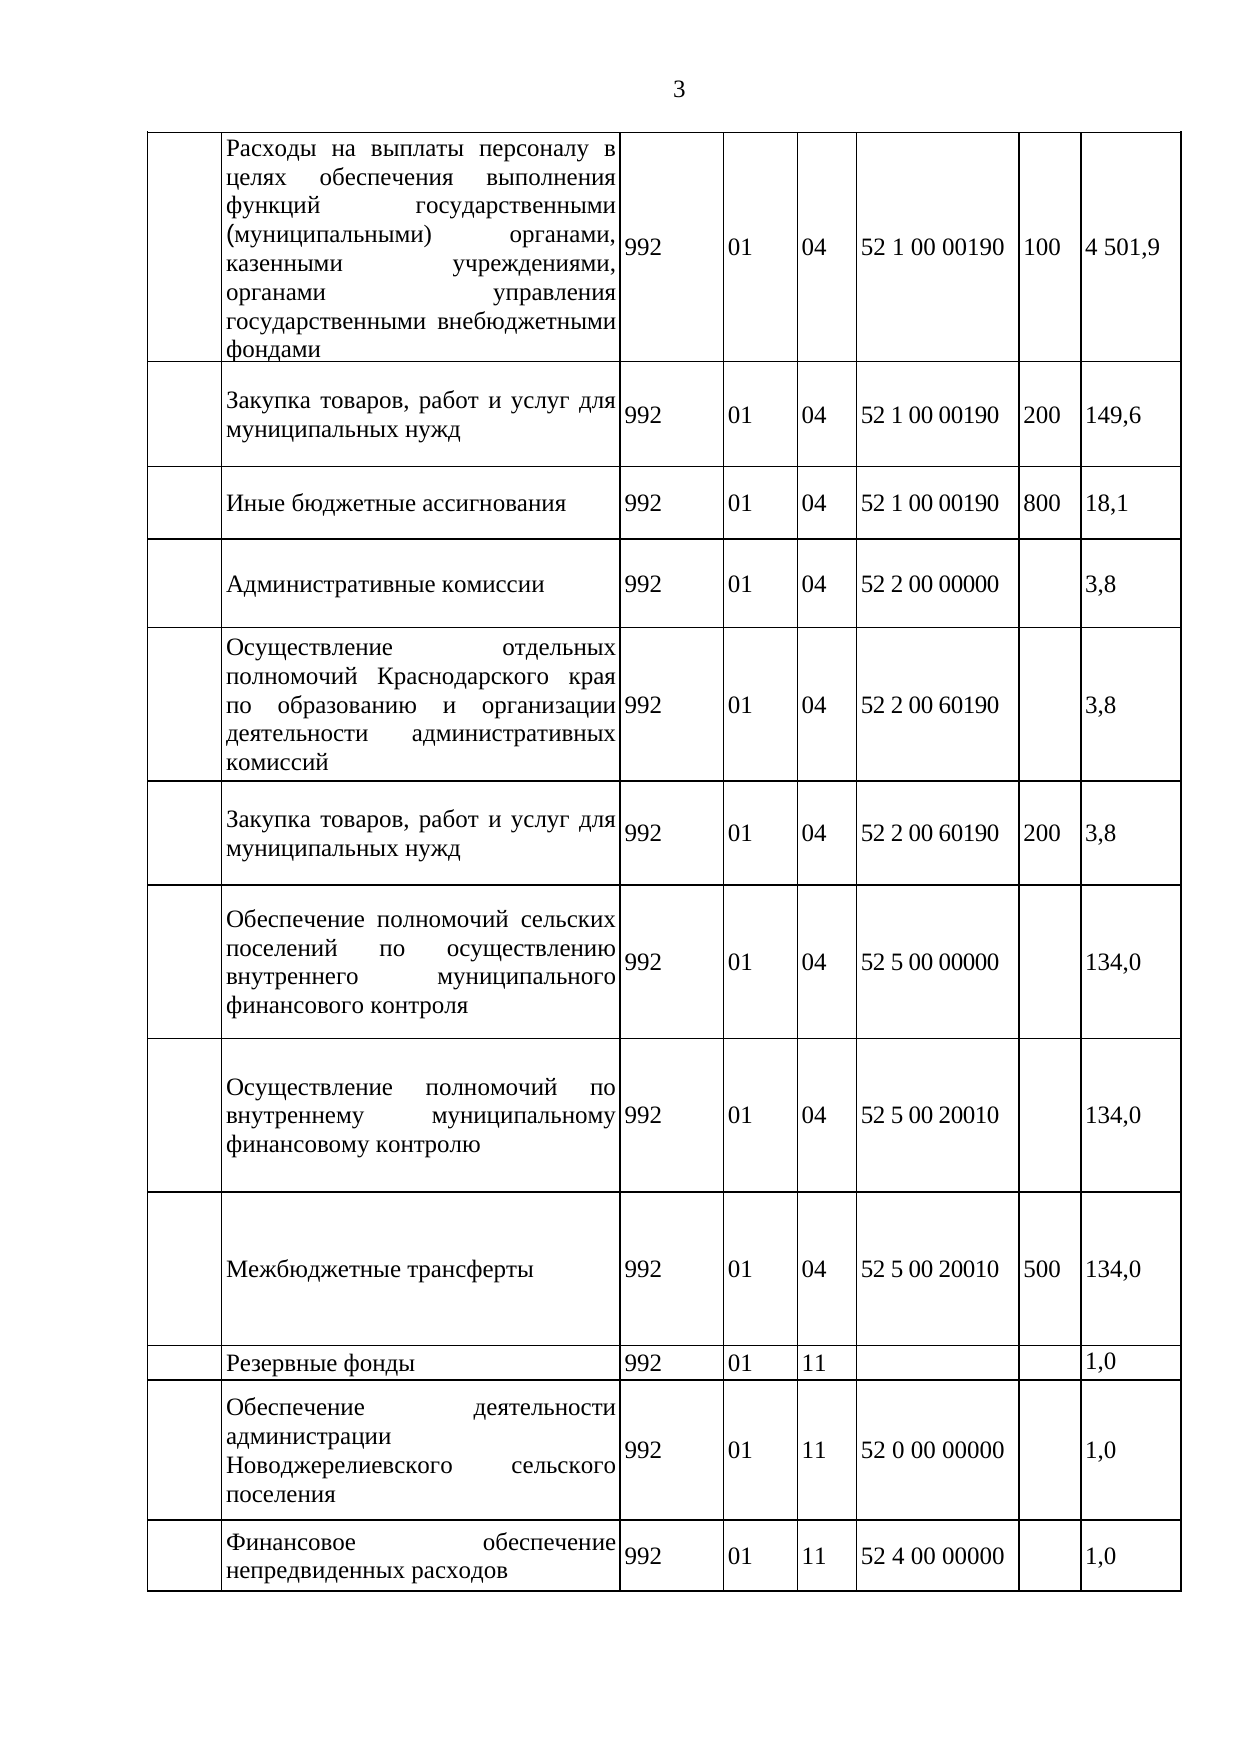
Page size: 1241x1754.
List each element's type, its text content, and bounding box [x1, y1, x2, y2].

table_cell 134,0 [1082, 886, 1180, 1037]
table_cell 992 [621, 886, 723, 1037]
table_cell [148, 1521, 221, 1590]
table_cell 52 5 00 20010 [857, 1193, 1018, 1344]
table_cell 04 [798, 467, 856, 538]
table_cell [148, 362, 221, 466]
table_cell 52 5 00 20010 [857, 1039, 1018, 1191]
table_cell 01 [724, 1521, 797, 1590]
table_cell [148, 467, 221, 538]
table_cell 992 [621, 782, 723, 884]
table_cell 200 [1020, 362, 1080, 466]
table_cell 134,0 [1082, 1039, 1180, 1191]
table_cell 01 [724, 886, 797, 1037]
table_cell 11 [798, 1346, 856, 1379]
table_cell 992 [621, 1193, 723, 1344]
table_cell 01 [724, 782, 797, 884]
table_cell Расходы на выплаты персоналу в целях обеспечения выполнения функций государственными (муниципальными) органами, казенными учреждениями, органами управления государственными внебюджетными фондами [222, 133, 619, 361]
table_cell 52 2 00 60190 [857, 782, 1018, 884]
table_cell [1020, 1381, 1080, 1519]
table_cell 04 [798, 133, 856, 361]
table_cell 01 [724, 467, 797, 538]
table_cell [148, 886, 221, 1037]
table_cell 992 [621, 540, 723, 627]
table_cell 52 0 00 00000 [857, 1381, 1018, 1519]
table_cell 52 1 00 00190 [857, 467, 1018, 538]
table_cell 11 [798, 1381, 856, 1519]
table_cell 04 [798, 628, 856, 780]
table_cell 992 [621, 1346, 723, 1379]
table_cell 04 [798, 1193, 856, 1344]
table_cell 992 [621, 362, 723, 466]
table_cell 01 [724, 1193, 797, 1344]
table_cell 01 [724, 1346, 797, 1379]
table_cell 992 [621, 628, 723, 780]
table_cell Осуществление отдельных полномочий Краснодарского края по образованию и организации деятельности административных комиссий [222, 628, 619, 780]
table_cell 01 [724, 628, 797, 780]
table_cell [148, 1039, 221, 1191]
table_cell 52 4 00 00000 [857, 1521, 1018, 1590]
table_cell Закупка товаров, работ и услуг для муниципальных нужд [222, 782, 619, 884]
table_cell [148, 1193, 221, 1344]
table_cell 18,1 [1082, 467, 1180, 538]
table_cell 800 [1020, 467, 1080, 538]
table_cell 992 [621, 1521, 723, 1590]
table_cell [148, 133, 221, 361]
table_cell 1,0 [1082, 1381, 1180, 1519]
table_cell [148, 1381, 221, 1519]
table_cell Резервные фонды [222, 1346, 619, 1379]
table_cell [148, 1346, 221, 1379]
table_cell Финансовое обеспечение непредвиденных расходов [222, 1521, 619, 1590]
table_cell [1020, 1521, 1080, 1590]
table_cell 52 5 00 00000 [857, 886, 1018, 1037]
table_cell 01 [724, 133, 797, 361]
table_cell 01 [724, 540, 797, 627]
table_cell 1,0 [1082, 1346, 1180, 1379]
table_cell 52 1 00 00190 [857, 133, 1018, 361]
table_cell 01 [724, 362, 797, 466]
table_cell 01 [724, 1381, 797, 1519]
table_cell Административные комиссии [222, 540, 619, 627]
table_cell 100 [1020, 133, 1080, 361]
table_cell [1020, 628, 1080, 780]
table_cell 3,8 [1082, 628, 1180, 780]
table_cell Осуществление полномочий по внутреннему муниципальному финансовому контролю [222, 1039, 619, 1191]
table_cell [148, 540, 221, 627]
table_cell Обеспечение полномочий сельских поселений по осуществлению внутреннего муниципального финансового контроля [222, 886, 619, 1037]
table_cell 11 [798, 1521, 856, 1590]
table_cell 04 [798, 886, 856, 1037]
table_cell [1020, 886, 1080, 1037]
table_cell 04 [798, 782, 856, 884]
table_cell 04 [798, 1039, 856, 1191]
table_cell [857, 1346, 1018, 1379]
table_cell 52 2 00 60190 [857, 628, 1018, 780]
table_cell 01 [724, 1039, 797, 1191]
table_cell 3,8 [1082, 782, 1180, 884]
table_cell 3,8 [1082, 540, 1180, 627]
table_cell 149,6 [1082, 362, 1180, 466]
table_cell Закупка товаров, работ и услуг для муниципальных нужд [222, 362, 619, 466]
table_cell Иные бюджетные ассигнования [222, 467, 619, 538]
table_cell 52 2 00 00000 [857, 540, 1018, 627]
table_cell [1020, 1039, 1080, 1191]
table_cell 992 [621, 133, 723, 361]
table_cell 4 501,9 [1082, 133, 1180, 361]
table_cell [1020, 540, 1080, 627]
table_cell 04 [798, 362, 856, 466]
table_cell [148, 782, 221, 884]
table_cell 200 [1020, 782, 1080, 884]
table_cell 134,0 [1082, 1193, 1180, 1344]
table_cell 992 [621, 1039, 723, 1191]
table_cell 500 [1020, 1193, 1080, 1344]
table_cell 1,0 [1082, 1521, 1180, 1590]
table_cell 52 1 00 00190 [857, 362, 1018, 466]
table_cell 04 [798, 540, 856, 627]
table_cell Межбюджетные трансферты [222, 1193, 619, 1344]
table_cell [1020, 1346, 1080, 1379]
table_cell Обеспечение деятельности администрации Новоджерелиевского сельского поселения [222, 1381, 619, 1519]
table_cell 992 [621, 1381, 723, 1519]
table_cell 992 [621, 467, 723, 538]
table_cell [148, 628, 221, 780]
